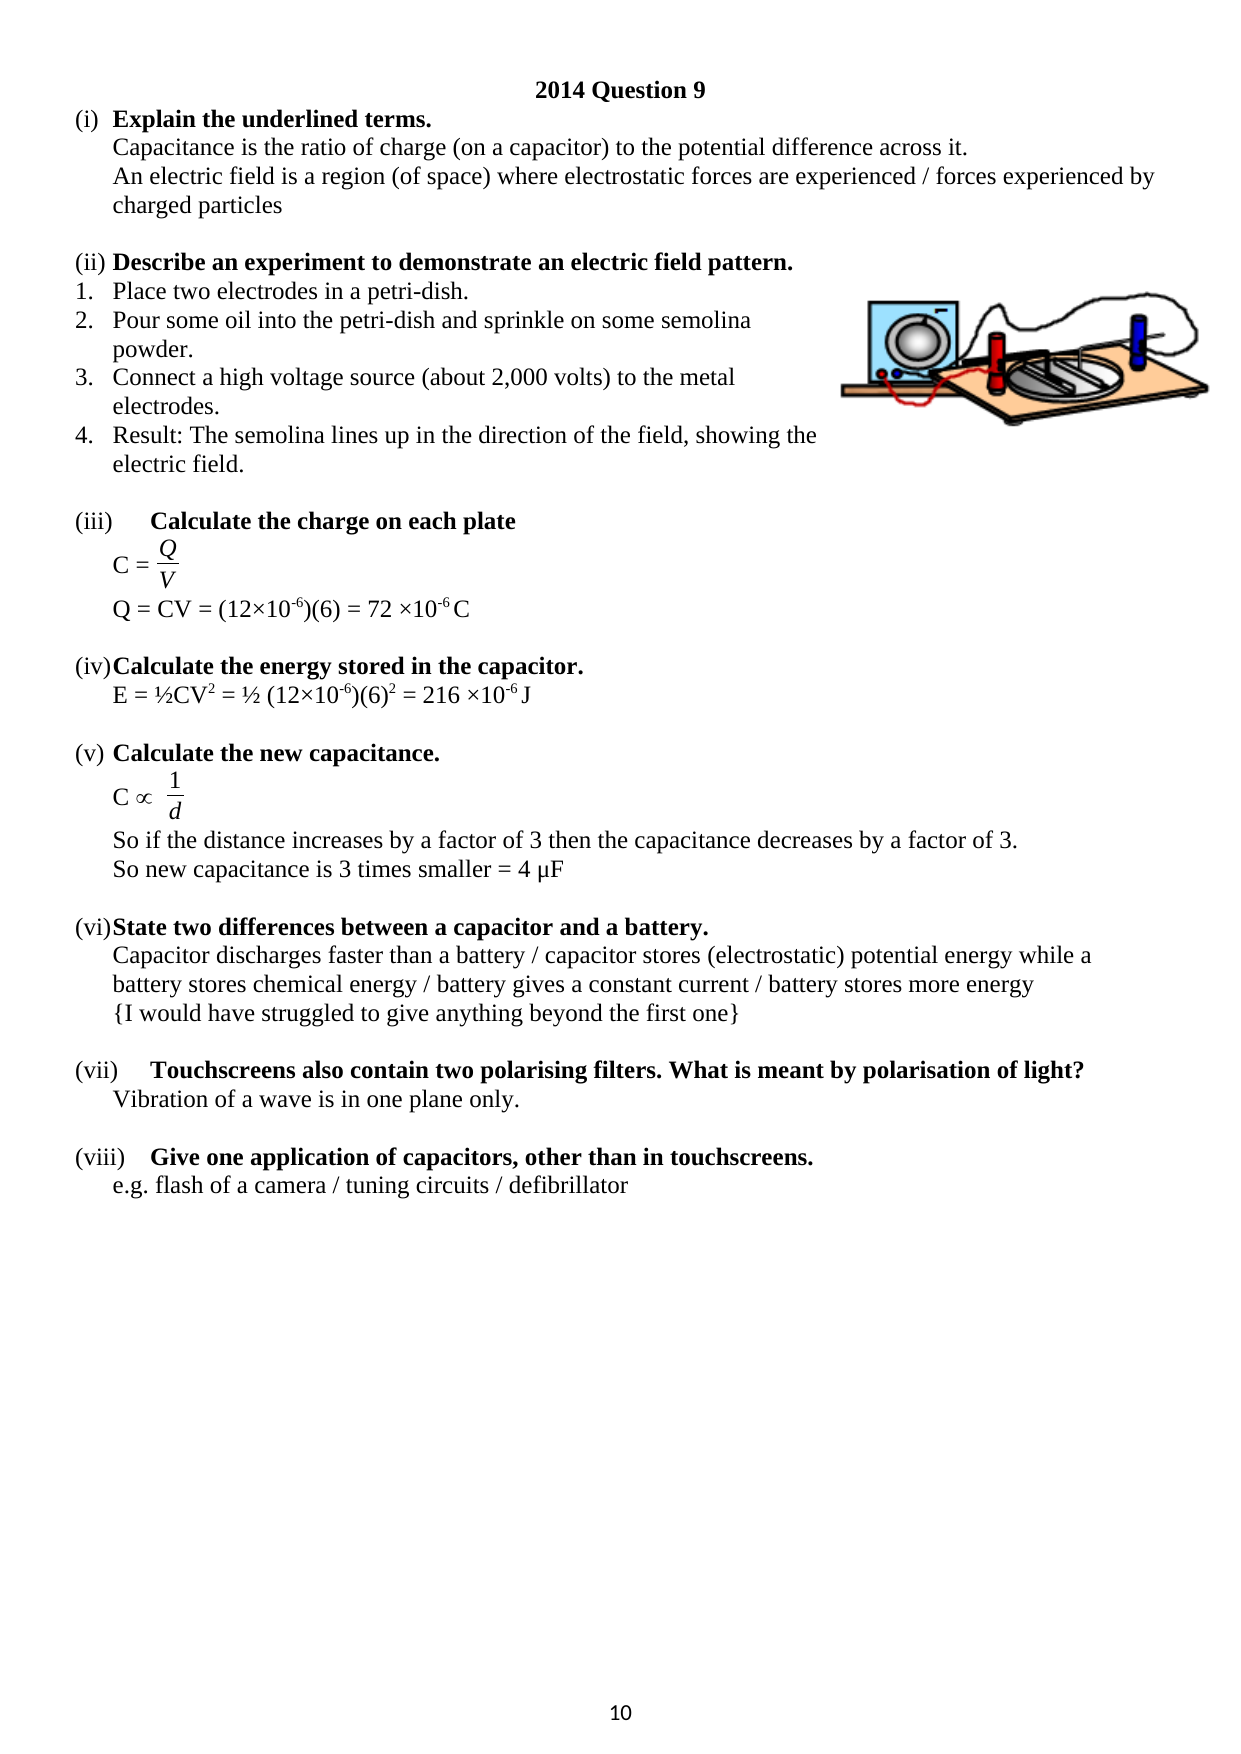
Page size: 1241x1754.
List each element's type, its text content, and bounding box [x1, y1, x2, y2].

list Calculate the charge on each plate [75, 506, 1165, 535]
text So new capacitance is 3 times smaller = 4 μF [112, 854, 1165, 883]
list State two differences between a capacitor and a battery. [75, 912, 1165, 940]
list Result: The semolina lines up in the direction of the field, showing the electric field. [75, 420, 1165, 477]
list Calculate the new capacitance. [75, 738, 1165, 766]
text e.g. flash of a camera / tuning circuits / defibrillator [112, 1170, 1165, 1199]
text C = [112, 535, 1165, 594]
picture [838, 287, 1213, 431]
list Explain the underlined terms. [75, 104, 1165, 132]
text Q = CV = (12×10-6)(6) = 72 ×10-6 C [112, 594, 1165, 623]
text Capacitance is the ratio of charge (on a capacitor) to the potential difference across it. [112, 132, 1165, 161]
list Connect a high voltage source (about 2,000 volts) to the metal electrodes. [75, 362, 838, 420]
list Pour some oil into the petri-dish and sprinkle on some semolina powder. [75, 305, 838, 362]
list Describe an experiment to demonstrate an electric field pattern. [75, 247, 1165, 276]
list Touchscreens also contain two polarising filters. What is meant by polarisation of light? [75, 1055, 1165, 1084]
text Vibration of a wave is in one plane only. [112, 1084, 1165, 1113]
text E = ½CV2 = ½ (12×10-6)(6)2 = 216 ×10-6 J [112, 680, 1165, 709]
text Capacitor discharges faster than a battery / capacitor stores (electrostatic) potential energy while a battery stores chemical energy / battery gives a constant current / battery stores more energy {I would have struggled to give anything beyond the first one} [112, 940, 1165, 1027]
list Calculate the energy stored in the capacitor. [75, 651, 1165, 680]
text So if the distance increases by a factor of 3 then the capacitance decreases by a factor of 3. [112, 825, 1165, 854]
list Place two electrodes in a petri-dish. [75, 276, 1165, 305]
list Give one application of capacitors, other than in touchscreens. [75, 1142, 1165, 1170]
text An electric field is a region (of space) where electrostatic forces are experienced / forces experienced by charged particles [112, 161, 1165, 219]
text C [112, 766, 1165, 825]
text 2014 Question 9 [75, 75, 1165, 104]
